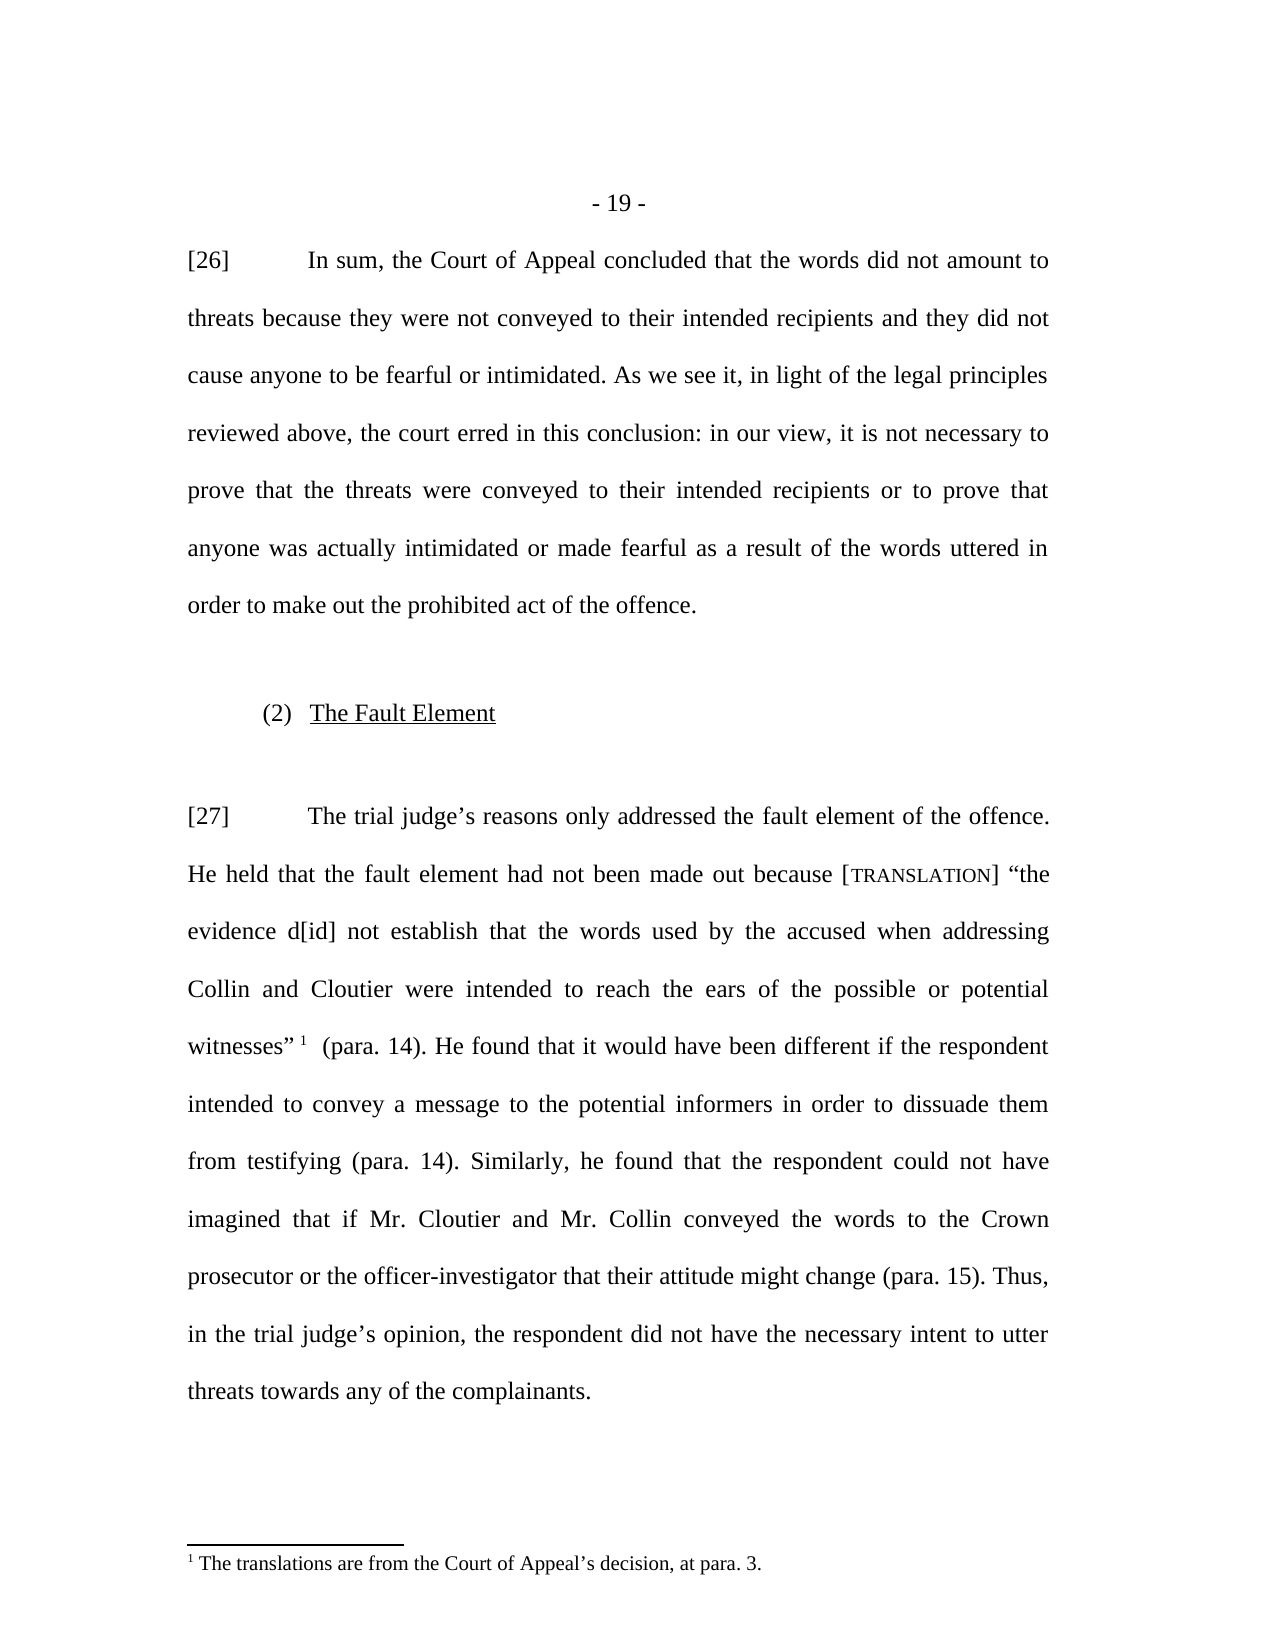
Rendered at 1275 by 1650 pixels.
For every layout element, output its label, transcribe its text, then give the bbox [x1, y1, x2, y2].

title (2) The Fault Element [178, 698, 1050, 726]
text In sum, the Court of Appeal concluded that the words did not amount to threats because they were not conveyed to their intended recipients and they did not cause anyone to be fearful or intimidated. As we see it, in light of the legal principles reviewed above, the court erred in this conclusion: in our view, it is not necessary to prove that the threats were conveyed to their intended recipients or to prove that anyone was actually intimidated or made fearful as a result of the words uttered in order to make out the prohibited act of the offence. [187, 245, 1050, 619]
text The trial judge’s reasons only addressed the fault element of the offence. He held that the fault element had not been made out because [translation] “the evidence d[id] not establish that the words used by the accused when addressing Collin and Cloutier were intended to reach the ears of the possible or potential witnesses” (para. 14). He found that it would have been different if the respondent intended to convey a message to the potential informers in order to dissuade them from testifying (para. 14). Similarly, he found that the respondent could not have imagined that if Mr. Cloutier and Mr. Collin conveyed the words to the Crown prosecutor or the officer-investigator that their attitude might change (para. 15). Thus, in the trial judge’s opinion, the respondent did not have the necessary intent to utter threats towards any of the complainants. [187, 801, 1050, 1405]
